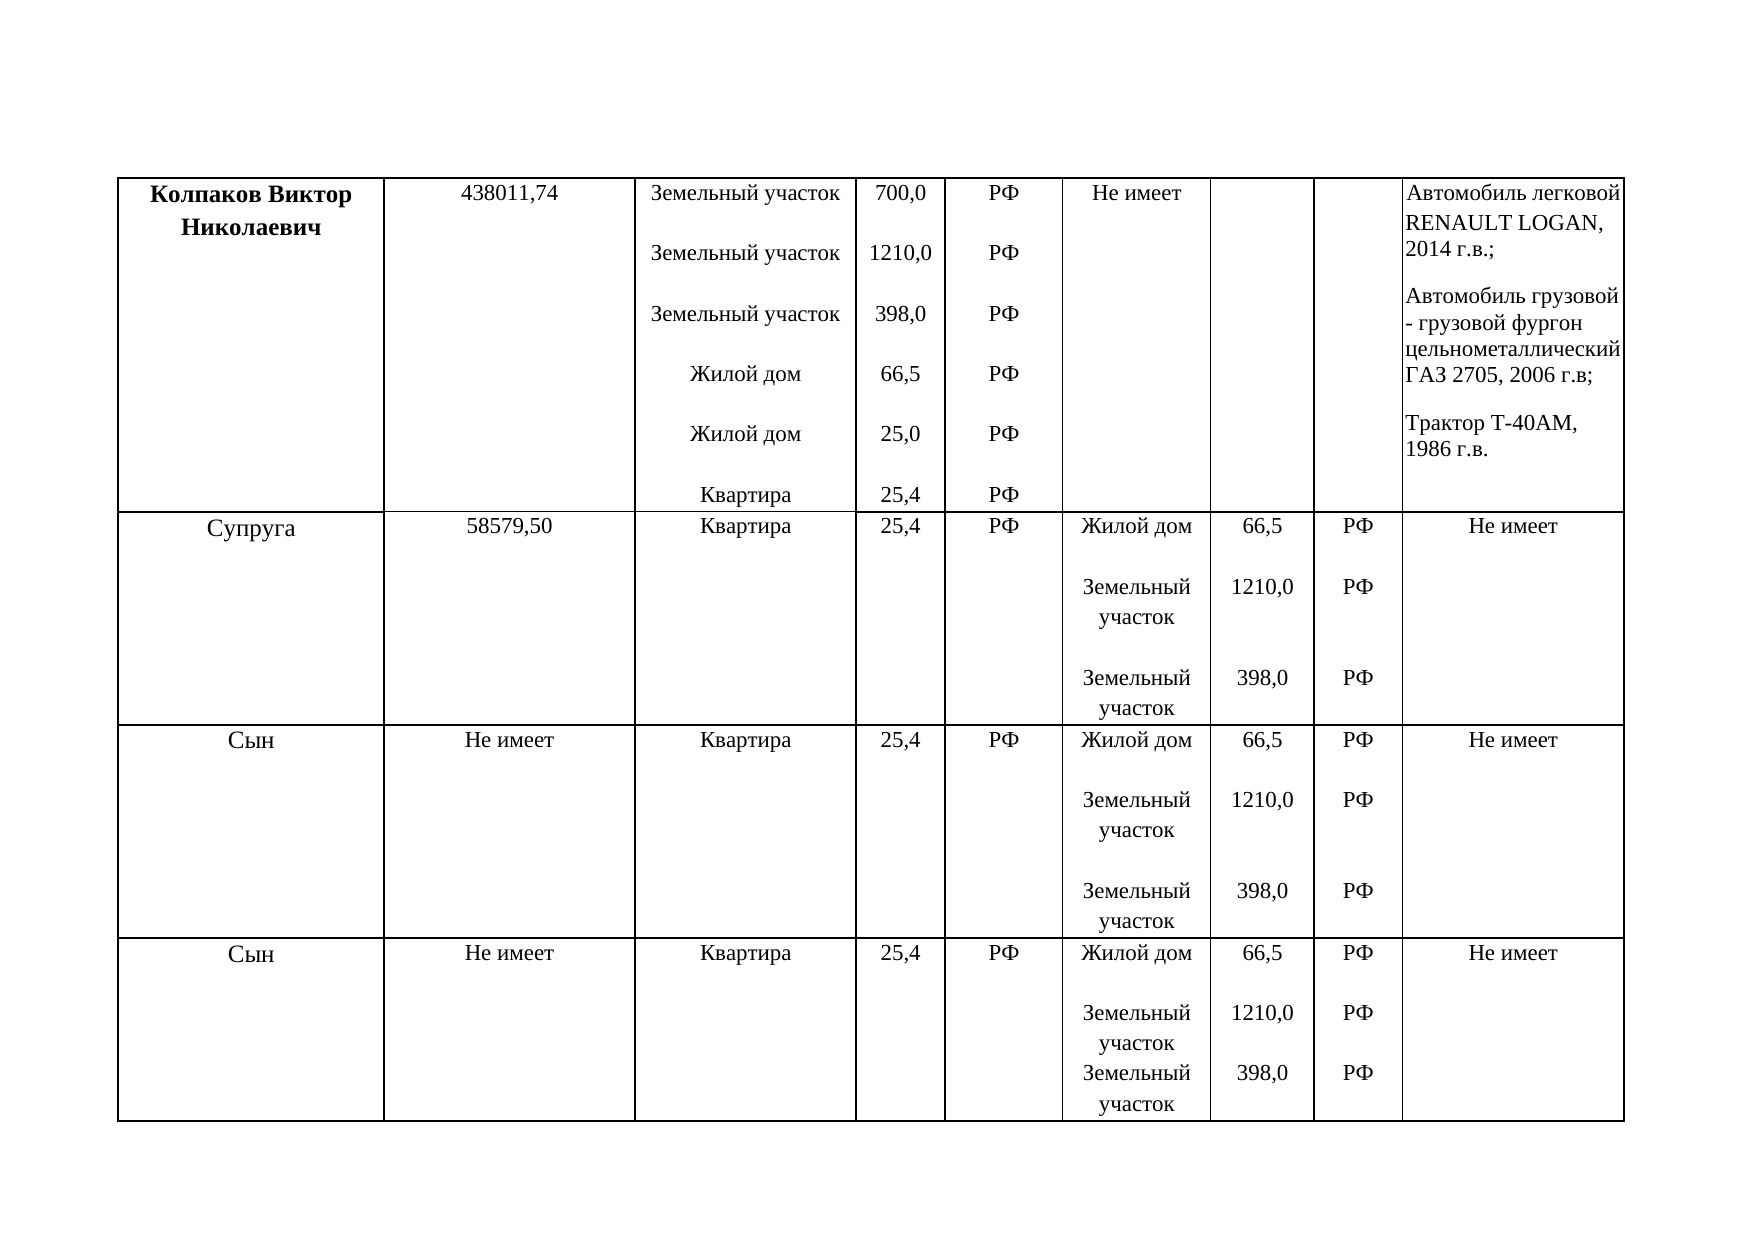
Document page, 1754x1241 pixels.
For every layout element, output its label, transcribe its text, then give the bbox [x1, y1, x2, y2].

table_cell Колпаков Виктор Николаевич [119, 179, 383, 511]
table_cell Супруга [119, 513, 383, 724]
table_cell Квартира [636, 512, 855, 724]
table_cell РФ [946, 513, 1062, 724]
table_cell РФ РФ РФ [1315, 513, 1402, 724]
table_cell [1315, 179, 1402, 511]
table_cell Не имеет [1403, 513, 1623, 724]
table_cell Сын [119, 726, 383, 937]
table_cell РФ [946, 939, 1062, 1120]
table_cell 25,4 [857, 939, 944, 1120]
table_cell Земельный участок Земельный участок Земельный участок Жилой дом Жилой дом Квартира [636, 179, 855, 511]
table_cell РФ РФ РФ [1315, 939, 1402, 1120]
table_cell Не имеет [1403, 726, 1623, 937]
table_cell Жилой дом Земельный участок Земельный участок [1063, 939, 1210, 1120]
table_cell 66,5 1210,0 398,0 [1211, 726, 1313, 937]
table_cell Не имеет [385, 939, 634, 1120]
table_cell РФ РФ РФ РФ РФ РФ [946, 179, 1062, 511]
table_cell 700,0 1210,0 398,0 66,5 25,0 25,4 [857, 179, 944, 511]
table_cell Квартира [636, 726, 855, 937]
table_cell Жилой дом Земельный участок Земельный участок [1063, 726, 1210, 937]
table_cell [1211, 179, 1313, 511]
table_cell 25,4 [857, 513, 944, 724]
table_cell Не имеет [1403, 939, 1623, 1120]
table_cell 66,5 1210,0 398,0 [1211, 513, 1313, 724]
table_cell Квартира [636, 939, 855, 1120]
table_cell 58579,50 [385, 512, 634, 724]
table_cell Сын [119, 939, 383, 1120]
table_cell 66,5 1210,0 398,0 [1211, 939, 1313, 1120]
table_cell Не имеет [385, 726, 634, 937]
table_cell 438011,74 [385, 179, 634, 511]
table_cell Не имеет [1063, 179, 1210, 511]
table_cell Автомобиль легковой RENAULT LOGAN, 2014 г.в.; Автомобиль грузовой - грузовой фургон цельнометаллический ГАЗ 2705, 2006 г.в; Трактор Т-40АМ, 1986 г.в. [1403, 179, 1623, 511]
table_cell 25,4 [857, 726, 944, 937]
table_cell РФ [946, 726, 1062, 937]
table_cell РФ РФ РФ [1315, 726, 1402, 937]
table_cell Жилой дом Земельный участок Земельный участок [1063, 513, 1210, 724]
